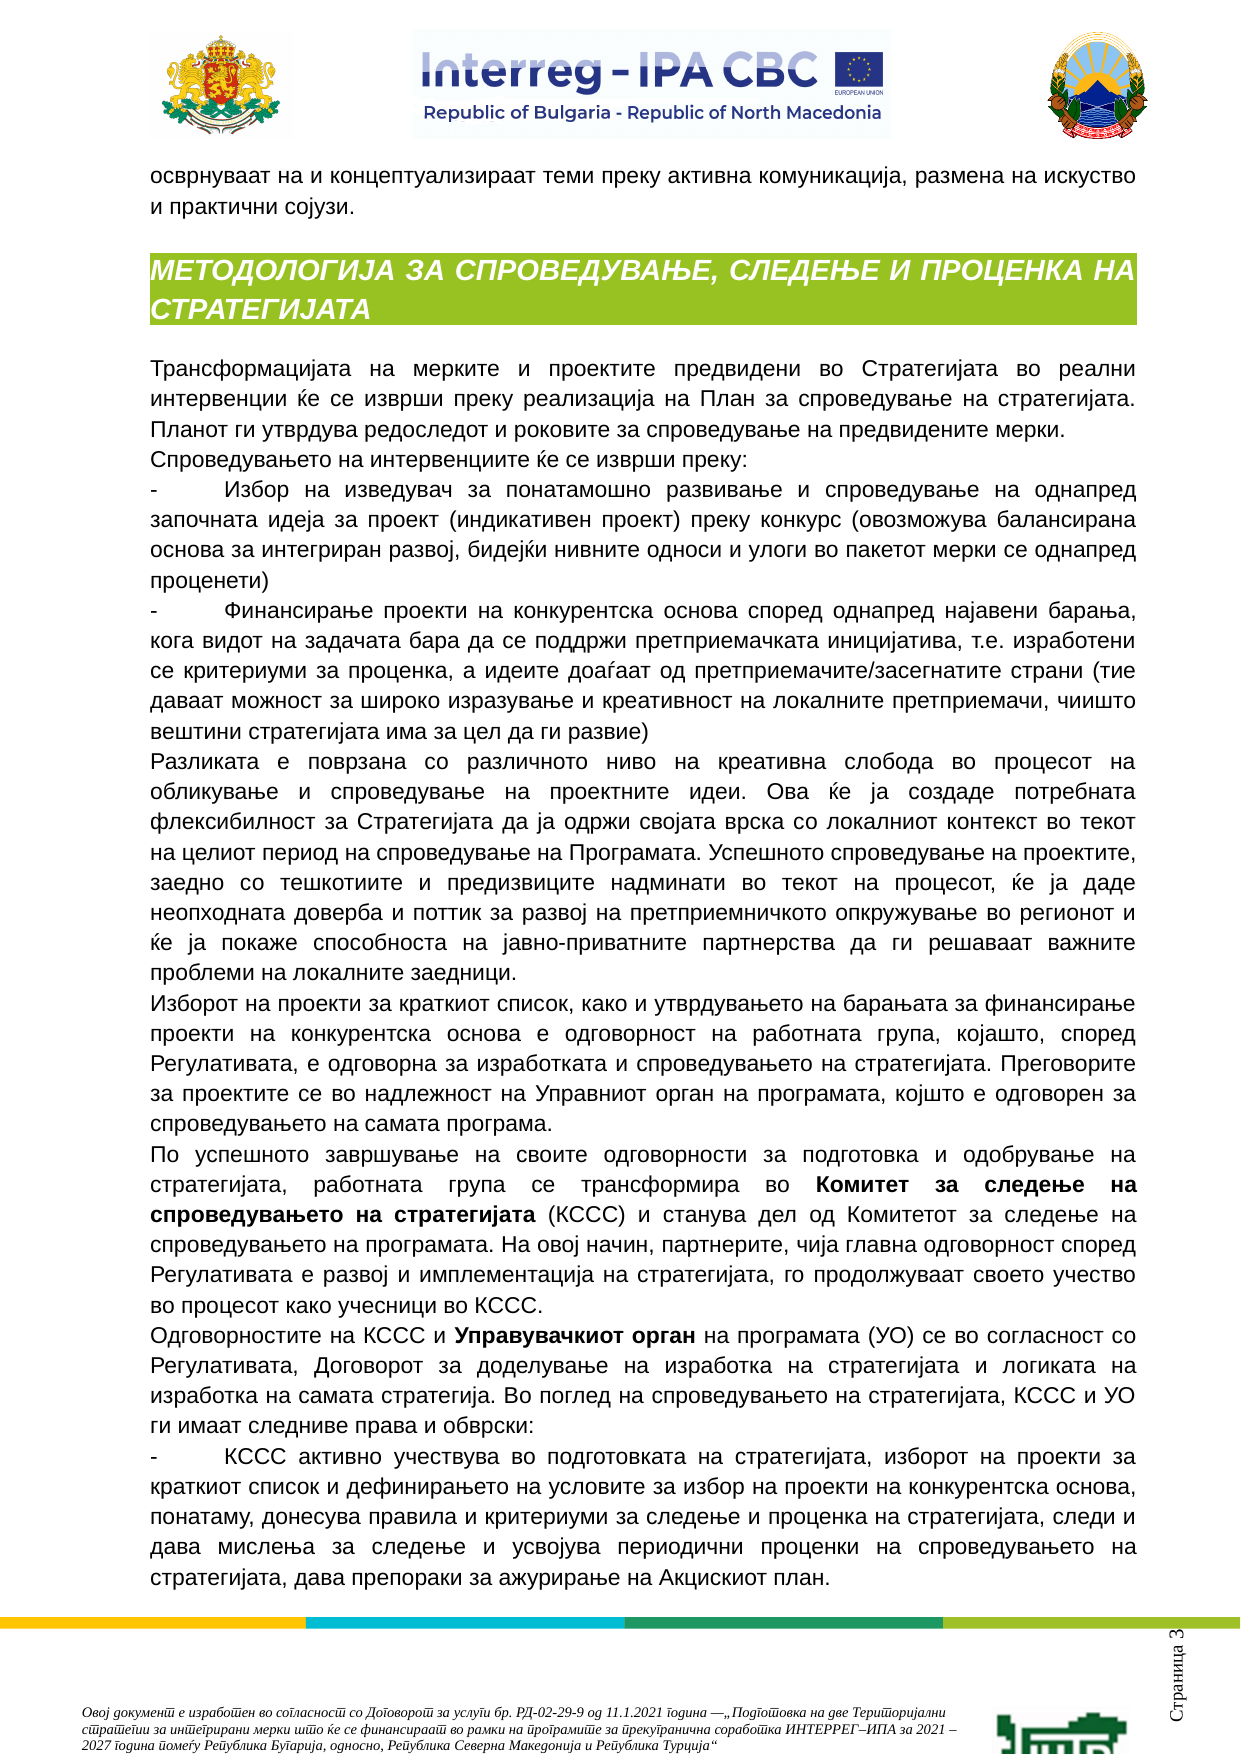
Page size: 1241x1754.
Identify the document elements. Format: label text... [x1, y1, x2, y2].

text Изборот на проекти за краткиот список, како и утврдувањето на барањата за финансирање проекти на конкурентска основа е одговорност на работната група, којашто, според Регулативата, е одговорна за изработката и спроведувањето на стратегијата. Преговорите за проектите се во надлежност на Управниот орган на програмата, којшто е одговорен за спроведувањето на самата програма. [150, 989, 1137, 1137]
subtitle МЕТОДОЛОГИЈА ЗА СПРОВЕДУВАЊЕ, СЛЕДЕЊЕ И ПРОЦЕНКА НА СТРАТЕГИЈАТА [150, 253, 1137, 325]
text - Избор на изведувач за понатамошно развивање и спроведување на однапред започната идеја за проект (индикативен проект) преку конкурс (овозможува балансирана основа за интегриран развој, бидејќи нивните односи и улоги во пакетот мерки се однапред проценети) [150, 476, 1137, 593]
text - Финансирање проекти на конкурентска основа според однапред најавени барања, кога видот на задачата бара да се поддржи претприемачката иницијатива, т.е. изработени се критериуми за проценка, а идеите доаѓаат од претприемачите/засегнатите страни (тие даваат можност за широко изразување и креативност на локалните претприемачи, чиишто вештини стратегијата има за цел да ги развие) [150, 597, 1137, 744]
picture [1047, 32, 1148, 139]
text - КССС активно учествува во подготовката на стратегијата, изборот на проекти за краткиот список и дефинирањето на условите за избор на проекти на конкурентска основа, понатаму, донесува правила и критериуми за следење и проценка на стратегијата, следи и дава мислења за следење и усвојува периодични проценки на спроведувањето на стратегијата, дава препораки за ажурирање на Акцискиот план. [150, 1443, 1137, 1590]
text Одговорностите на КССС и Управувачкиот орган на програмата (УО) се во согласност со Регулативата, Договорот за доделување на изработка на стратегијата и логиката на изработка на самата стратегија. Во поглед на спроведувањето на стратегијата, КССС и УО ги имаат следниве права и обврски: [150, 1322, 1137, 1439]
text Разликата е поврзана со различното ниво на креативна слобода во процесот на обликување и спроведување на проектните идеи. Ова ќе ја создаде потребната флексибилност за Стратегијата да ја одржи својата врска со локалниот контекст во текот на целиот период на спроведување на Програмата. Успешното спроведување на проектите, заедно со тешкотиите и предизвиците надминати во текот на процесот, ќе ја даде неопходната доверба и поттик за развој на претприемничкото опкружување во регионот и ќе ја покаже способноста на јавно-приватните партнерства да ги решаваат важните проблеми на локалните заедници. [150, 748, 1137, 986]
text Спроведувањето на интервенциите ќе се изврши преку: [150, 446, 1137, 472]
text По успешното завршување на своите одговорности за подготовка и одобрување на стратегијата, работната група се трансформира во Комитет за следење на спроведувањето на стратегијата (КССС) и станува дел од Комитетот за следење на спроведувањето на програмата. На овој начин, партнерите, чија главна одговорност според Регулативата е развој и имплементација на стратегијата, го продолжуваат своето учество во процесот како учесници во КССС. [150, 1141, 1137, 1318]
picture [412, 29, 892, 139]
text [150, 162, 1137, 219]
text Трансформацијата на мерките и проектите предвидени во Стратегијата во реални интервенции ќе се изврши преку реализација на План за спроведување на стратегијата. Планот ги утврдува редоследот и роковите за спроведување на предвидените мерки. [150, 355, 1137, 442]
picture [991, 1703, 1130, 1754]
picture [150, 32, 294, 139]
